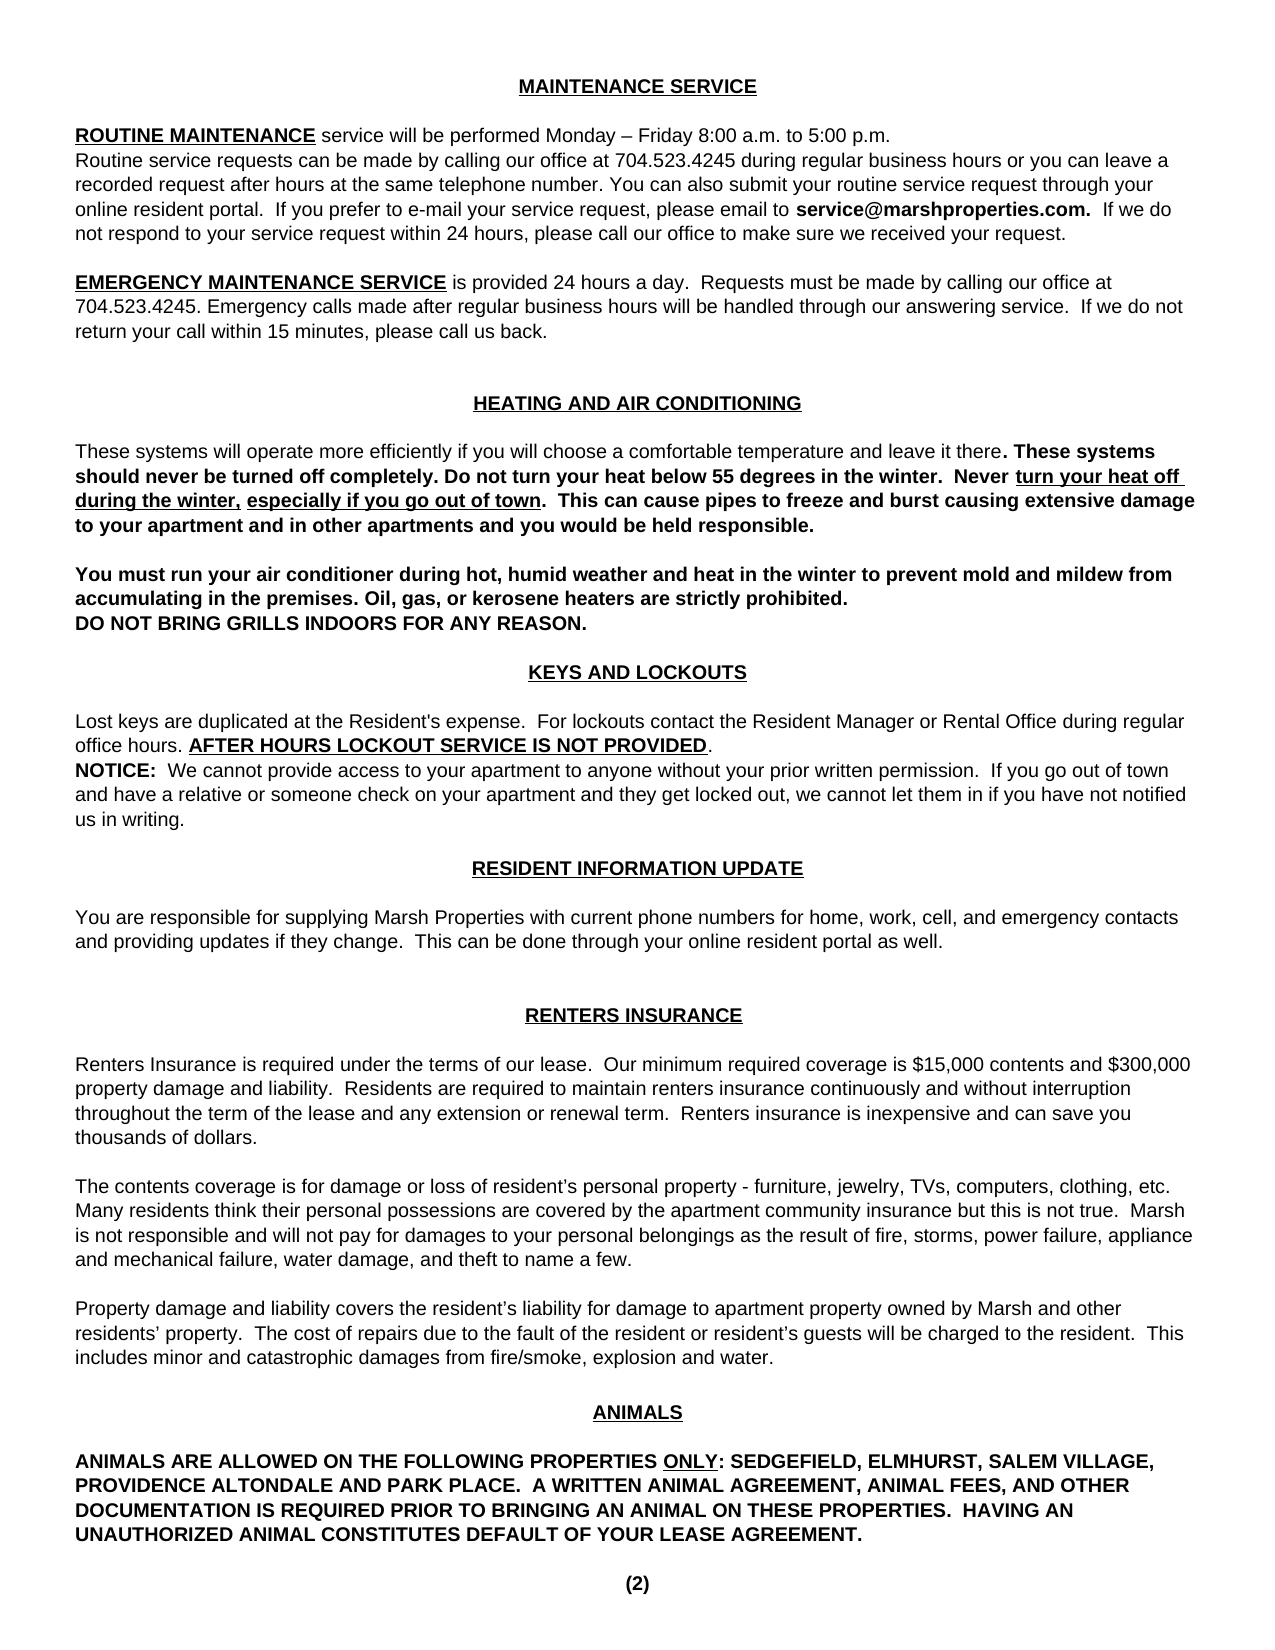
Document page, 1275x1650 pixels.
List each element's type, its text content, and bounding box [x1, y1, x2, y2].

text You must run your air conditioner during hot, humid weather and heat in the winter to prevent mold and mildew from accumulating in the premises. Oil, gas, or kerosene heaters are strictly prohibited. [75, 563, 1200, 610]
text Routine service requests can be made by calling our office at 704.523.4245 during regular business hours or you can leave a recorded request after hours at the same telephone number. You can also submit your routine service request through your online resident portal. If you prefer to e-mail your service request, please email to service@marshproperties.com. If we do not respond to your service request within 24 hours, please call our office to make sure we received your request. [75, 148, 1200, 244]
text Renters Insurance is required under the terms of our lease. Our minimum required coverage is $15,000 contents and $300,000 property damage and liability. Residents are required to maintain renters insurance continuously and without interruption throughout the term of the lease and any extension or renewal term. Renters insurance is inexpensive and can save you thousands of dollars. [75, 1052, 1200, 1148]
text ROUTINE MAINTENANCE service will be performed Monday – Friday 8:00 a.m. to 5:00 p.m. [75, 124, 1200, 147]
text Lost keys are duplicated at the Resident's expense. For lockouts contact the Resident Manager or Rental Office during regular office hours. AFTER HOURS LOCKOUT SERVICE IS NOT PROVIDED. [75, 710, 1200, 757]
text KEYS AND LOCKOUTS [75, 661, 1200, 683]
text DO NOT BRING GRILLS INDOORS FOR ANY REASON. [75, 612, 1200, 634]
text ANIMALS [75, 1401, 1200, 1423]
text The contents coverage is for damage or loss of resident’s personal property - furniture, jewelry, TVs, computers, clothing, etc. Many residents think their personal possessions are covered by the apartment community insurance but this is not true. Marsh is not responsible and will not pay for damages to your personal belongings as the result of fire, storms, power failure, appliance and mechanical failure, water damage, and theft to name a few. [75, 1175, 1200, 1271]
text Property damage and liability covers the resident’s liability for damage to apartment property owned by Marsh and other residents’ property. The cost of repairs due to the fault of the resident or resident’s guests will be charged to the resident. This includes minor and catastrophic damages from fire/smoke, explosion and water. [75, 1297, 1200, 1369]
text EMERGENCY MAINTENANCE SERVICE is provided 24 hours a day. Requests must be made by calling our office at 704.523.4245. Emergency calls made after regular business hours will be handled through our answering service. If we do not return your call within 15 minutes, please call us back. [75, 271, 1200, 342]
text HEATING AND AIR CONDITIONING [75, 391, 1200, 414]
text These systems will operate more efficiently if you will choose a comfortable temperature and leave it there. These systems should never be turned off completely. Do not turn your heat below 55 degrees in the winter. Never turn your heat off during the winter, especially if you go out of town. This can cause pipes to freeze and burst causing extensive damage to your apartment and in other apartments and you would be held responsible. [75, 440, 1200, 537]
text NOTICE: We cannot provide access to your apartment to anyone without your prior written permission. If you go out of town and have a relative or someone check on your apartment and they get locked out, we cannot let them in if you have not notified us in writing. [75, 759, 1200, 830]
text (2) [75, 1572, 1200, 1595]
text RENTERS INSURANCE [525, 1003, 1200, 1026]
text MAINTENANCE SERVICE [75, 75, 1200, 98]
text ANIMALS ARE ALLOWED ON THE FOLLOWING PROPERTIES ONLY: SEDGEFIELD, ELMHURST, SALEM VILLAGE, PROVIDENCE ALTONDALE AND PARK PLACE. A WRITTEN ANIMAL AGREEMENT, ANIMAL FEES, AND OTHER DOCUMENTATION IS REQUIRED PRIOR TO BRINGING AN ANIMAL ON THESE PROPERTIES. HAVING AN UNAUTHORIZED ANIMAL CONSTITUTES DEFAULT OF YOUR LEASE AGREEMENT. [75, 1450, 1200, 1546]
text RESIDENT INFORMATION UPDATE [75, 857, 1200, 879]
text You are responsible for supplying Marsh Properties with current phone numbers for home, work, cell, and emergency contacts and providing updates if they change. This can be done through your online resident portal as well. [75, 906, 1200, 953]
